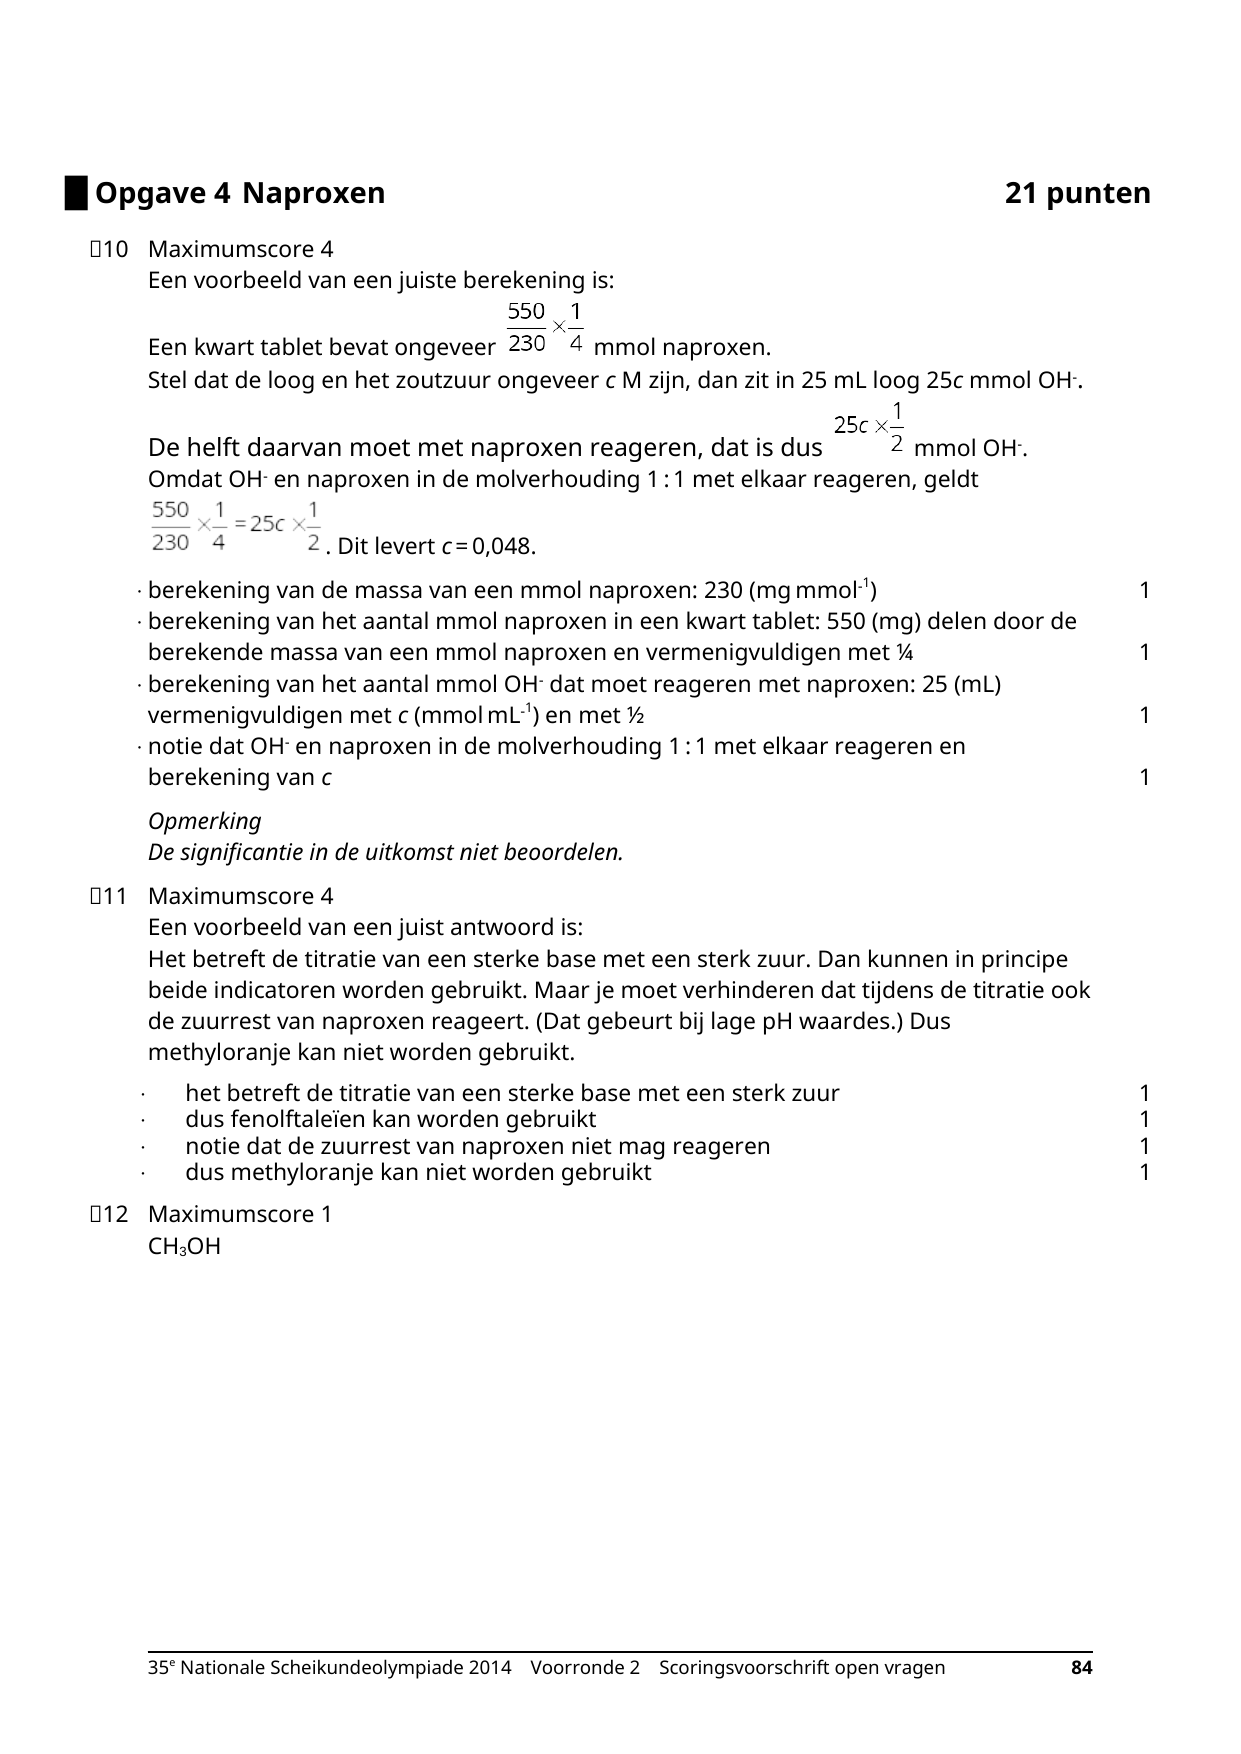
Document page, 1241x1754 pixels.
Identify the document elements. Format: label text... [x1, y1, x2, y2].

list Maximumscore 1 [88, 1198, 1093, 1230]
list notie dat OH en naproxen in de molverhouding 1 : 1 met elkaar reageren en berekening van c 1 [133, 730, 1093, 793]
list notie dat de zuurrest van naproxen niet mag reageren 1 [136, 1133, 1093, 1159]
text CH3OH [148, 1230, 1093, 1261]
list berekening van de massa van een mmol naproxen: 230 (mg mmol1) 1 [133, 574, 1093, 605]
text Opmerking [148, 805, 1093, 836]
list berekening van het aantal mmol OH dat moet reageren met naproxen: 25 (mL) vermenigvuldigen met c (mmol mL1) en met ½ 1 [133, 668, 1093, 730]
list Maximumscore 4 [88, 880, 1093, 911]
list berekening van het aantal mmol naproxen in een kwart tablet: 550 (mg) delen door de berekende massa van een mmol naproxen en vermenigvuldigen met ¼ 1 [133, 605, 1093, 668]
text Een voorbeeld van een juiste berekening is: Een kwart tablet bevat ongeveer mmol naproxen. Stel dat de loog en het zoutzuur ongeveer c M zijn, dan zit in 25 mL loog 25c mmol OH. De helft daarvan moet met naproxen reageren, dat is dus mmol OH. Omdat OH en naproxen in de molverhouding 1 : 1 met elkaar reageren, geldt . Dit levert c = 0,048. [148, 264, 1093, 561]
list dus methyloranje kan niet worden gebruikt 1 [136, 1159, 1093, 1186]
text Het betreft de titratie van een sterke base met een sterk zuur. Dan kunnen in principe beide indicatoren worden gebruikt. Maar je moet verhinderen dat tijdens de titratie ook de zuurrest van naproxen reageert. (Dat gebeurt bij lage pH waardes.) Dus methyloranje kan niet worden gebruikt. [148, 943, 1093, 1068]
list dus fenolftaleïen kan worden gebruikt 1 [136, 1107, 1093, 1133]
list Maximumscore 4 [88, 233, 1093, 264]
list het betreft de titratie van een sterke base met een sterk zuur 1 [136, 1080, 1093, 1107]
text Een voorbeeld van een juist antwoord is: [148, 911, 1093, 943]
list Naproxen 21 punten [148, 173, 1093, 212]
text De significantie in de uitkomst niet beoordelen. [148, 836, 1093, 868]
